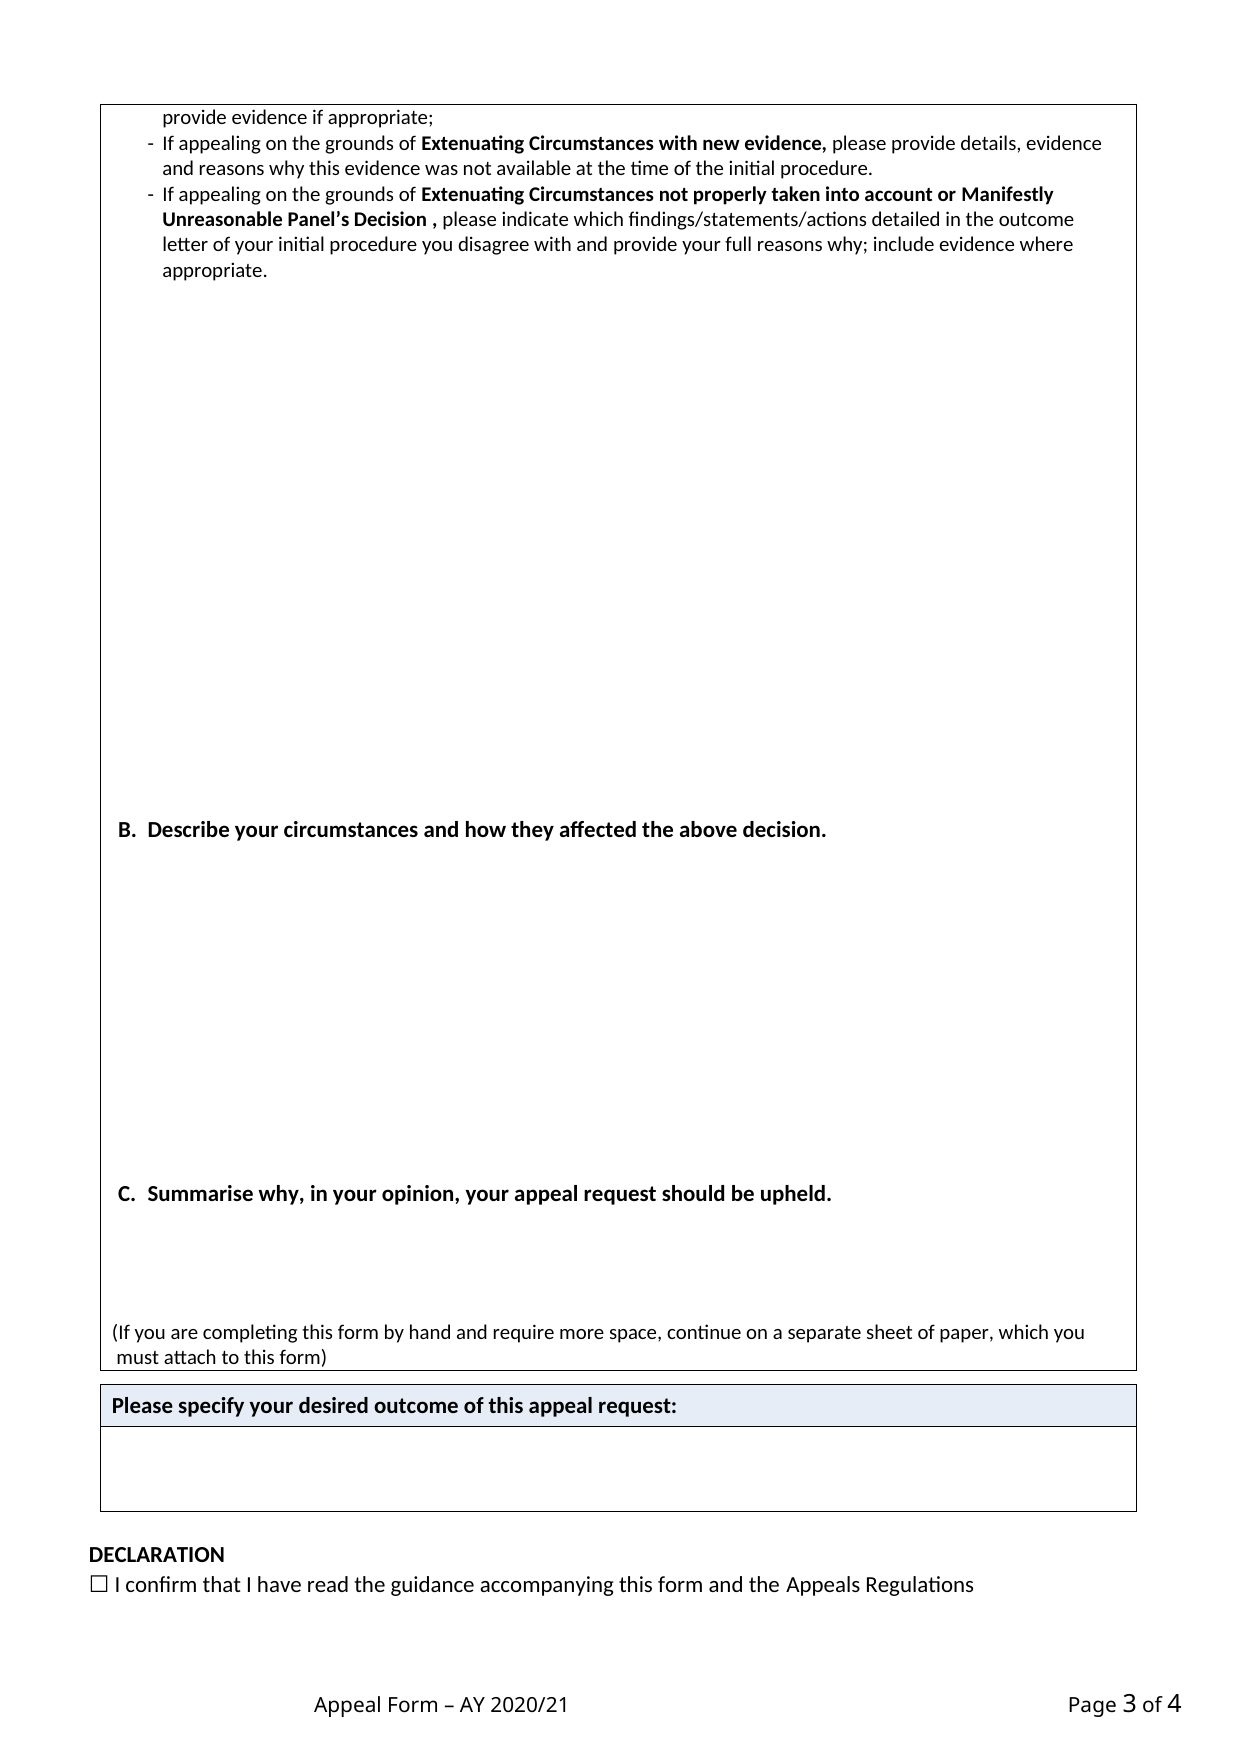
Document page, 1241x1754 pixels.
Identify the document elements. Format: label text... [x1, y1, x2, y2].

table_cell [101, 105, 1136, 1370]
table_cell [101, 1427, 1136, 1511]
table_header Please specify your desired outcome of this appeal request: [101, 1385, 1136, 1426]
text DECLARATION [89, 1540, 1181, 1568]
text I confirm that I have read the guidance accompanying this form and the Appeals Regulations [89, 1568, 1181, 1599]
